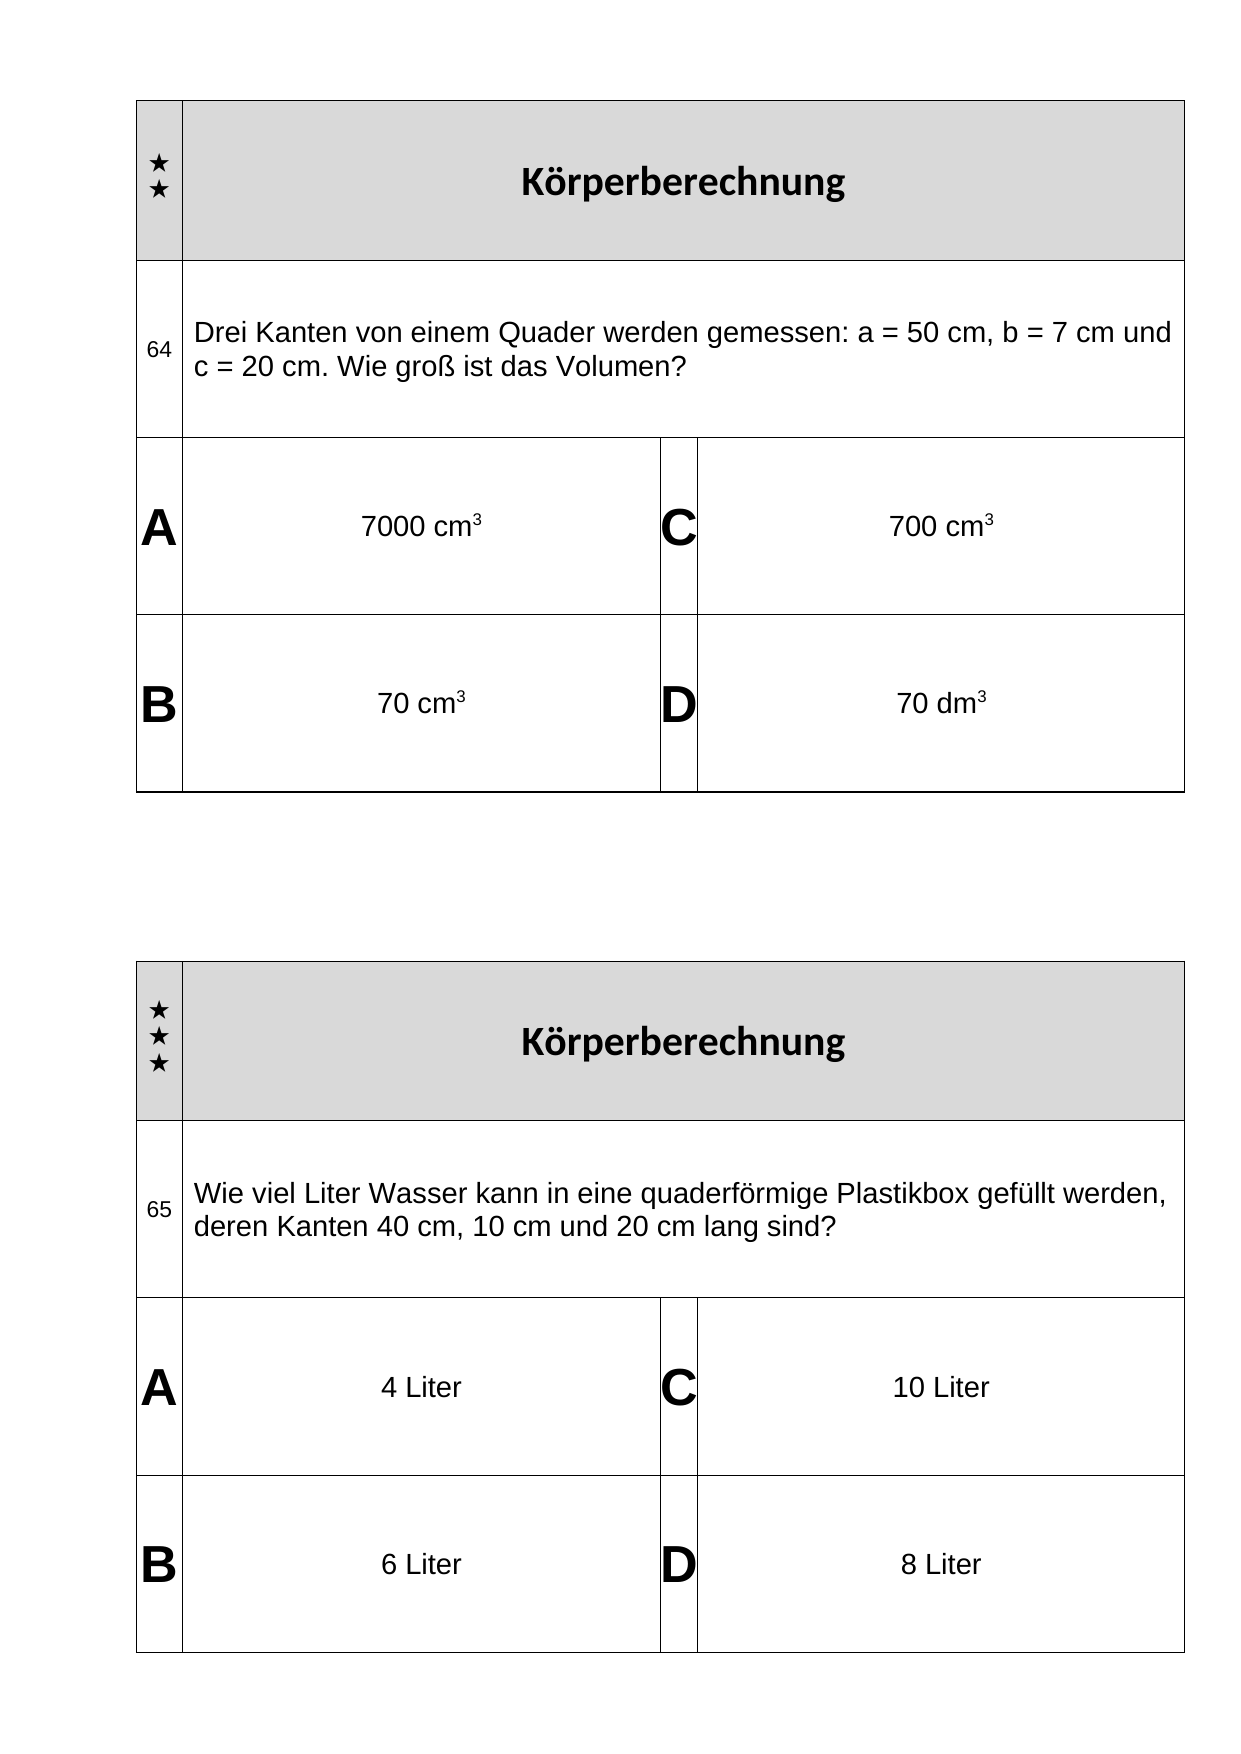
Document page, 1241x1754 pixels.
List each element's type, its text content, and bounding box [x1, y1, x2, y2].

table_cell [137, 101, 182, 260]
table_cell 4 Liter [183, 1298, 660, 1474]
table_cell 8 Liter [698, 1476, 1184, 1652]
table_header Körperberechnung [183, 962, 1184, 1120]
table_cell 6 Liter [183, 1476, 660, 1652]
table_cell A [137, 438, 182, 614]
table_cell C [661, 438, 697, 614]
table_cell 700 cm3 [698, 438, 1184, 614]
table_cell D [661, 615, 697, 791]
table_cell D [661, 1476, 697, 1652]
table_cell 64 [137, 261, 182, 437]
table_cell 10 Liter [698, 1298, 1184, 1474]
table_cell A [137, 1298, 182, 1474]
table_cell Wie viel Liter Wasser kann in eine quaderförmige Plastikbox gefüllt werden, deren Kanten 40 cm, 10 cm und 20 cm lang sind? [183, 1121, 1184, 1297]
table_cell C [661, 1298, 697, 1474]
table_cell 65 [137, 1121, 182, 1297]
table_header [137, 962, 182, 1120]
table_cell 70 dm3 [698, 615, 1184, 791]
table_cell Körperberechnung [183, 101, 1184, 260]
table_cell Drei Kanten von einem Quader werden gemessen: a = 50 cm, b = 7 cm und c = 20 cm. Wie groß ist das Volumen? [183, 261, 1184, 437]
table_cell B [137, 615, 182, 791]
table_cell B [137, 1476, 182, 1652]
table_cell 70 cm3 [183, 615, 660, 791]
table_cell 7000 cm3 [183, 438, 660, 614]
